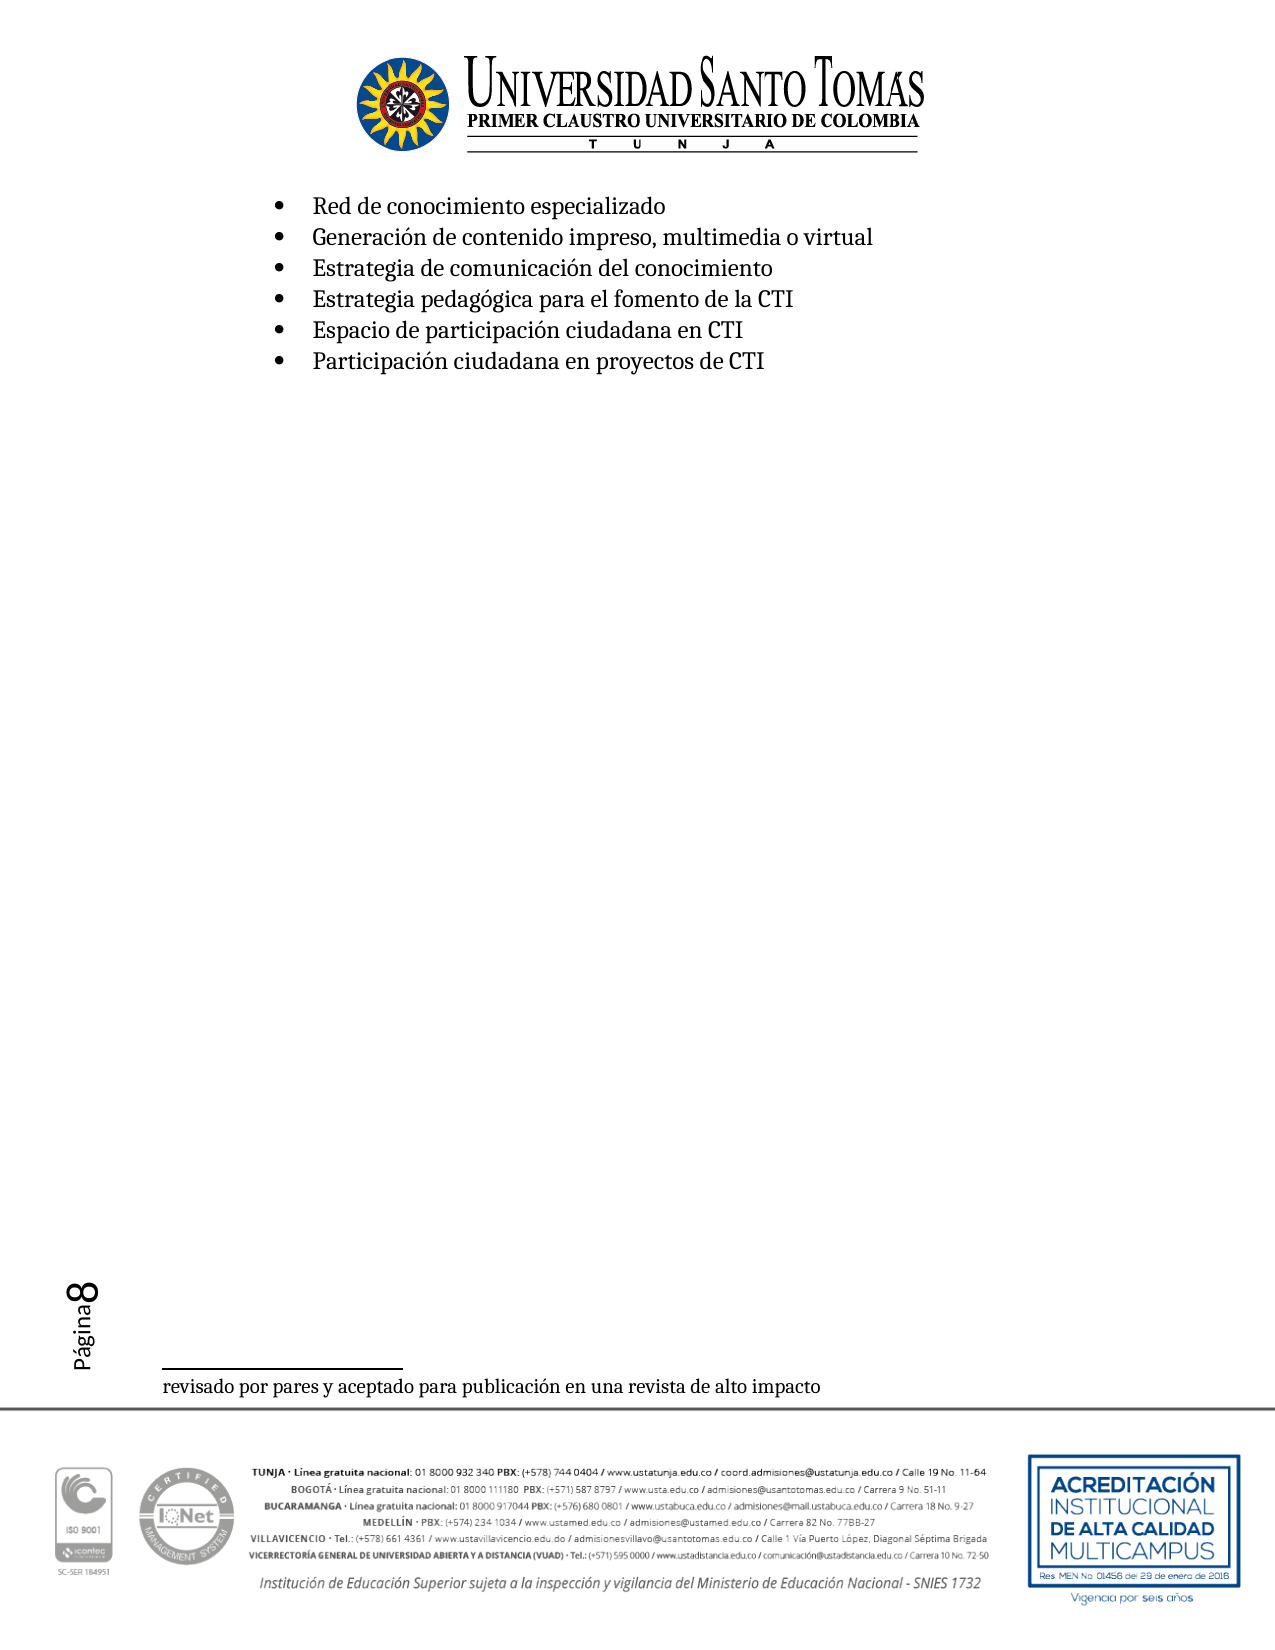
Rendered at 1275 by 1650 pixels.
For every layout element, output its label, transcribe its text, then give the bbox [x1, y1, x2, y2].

list Participación ciudadana en proyectos de CTI [275, 347, 1122, 376]
list Estrategia de comunicación del conocimiento [275, 254, 1122, 283]
picture [12, 21, 1267, 177]
list Espacio de participación ciudadana en CTI [275, 316, 1122, 345]
picture [0, 1392, 1275, 1624]
list Red de conocimiento especializado [275, 192, 1122, 221]
list Estrategia pedagógica para el fomento de la CTI [275, 285, 1122, 314]
list Generación de contenido impreso, multimedia o virtual [275, 223, 1122, 252]
